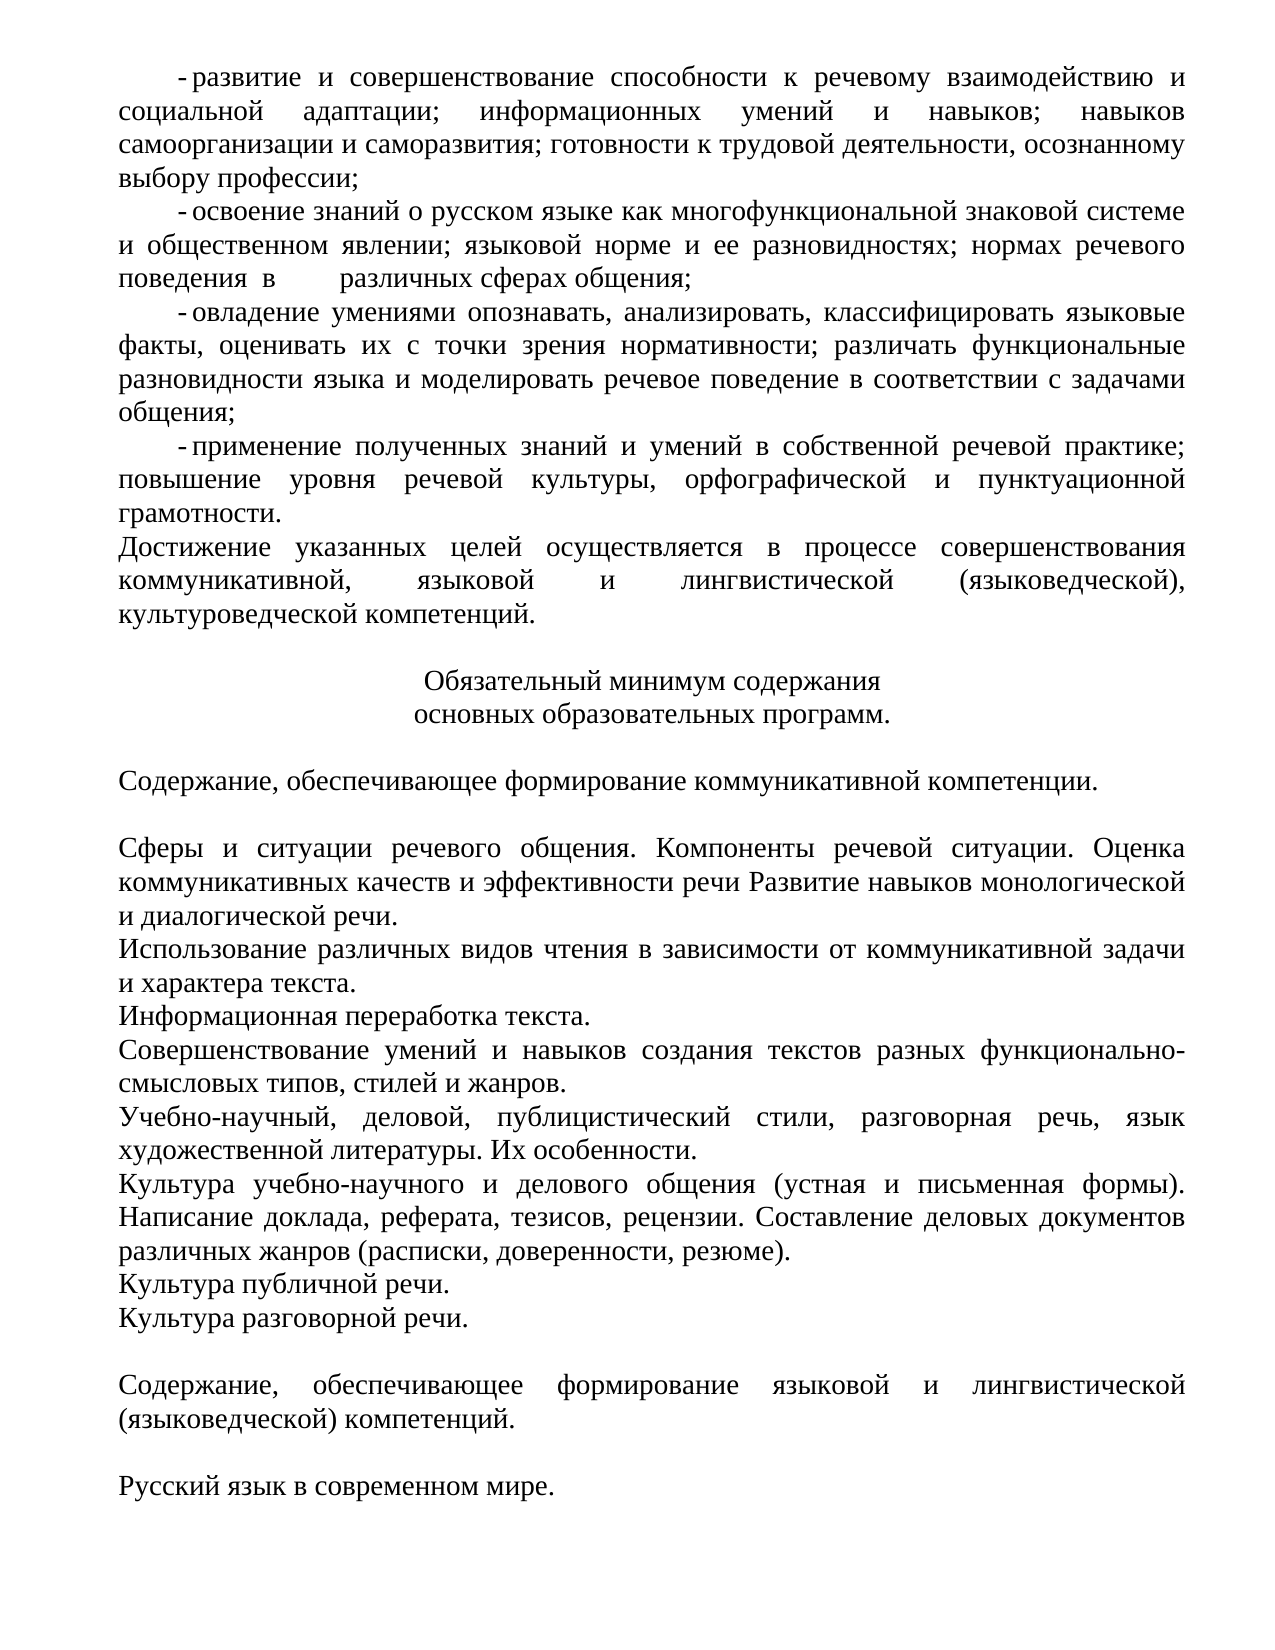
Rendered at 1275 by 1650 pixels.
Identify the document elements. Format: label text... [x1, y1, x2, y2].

text Информационная переработка текста. [118, 998, 1186, 1032]
text - овладение умениями опознавать, анализировать, классифицировать языковые факты, оценивать их с точки зрения нормативности; различать функциональные разновидности языка и моделировать речевое поведение в соответствии с задачами общения; [118, 294, 1186, 428]
text Обязательный минимум содержания [118, 663, 1186, 696]
text Использование различных видов чтения в зависимости от коммуникативной задачи и характера текста. [118, 931, 1186, 998]
text Культура публичной речи. [118, 1267, 1186, 1300]
text - освоение знаний о русском языке как многофункциональной знаковой системе и общественном явлении; языковой норме и ее разновидностях; нормах речевого поведения в различных сферах общения; [118, 193, 1186, 294]
text Совершенствование умений и навыков создания текстов разных функционально-смысловых типов, стилей и жанров. [118, 1032, 1186, 1099]
text Содержание, обеспечивающее формирование языковой и лингвистической (языковедческой) компетенций. [118, 1367, 1186, 1434]
text Учебно-научный, деловой, публицистический стили, разговорная речь, язык художественной литературы. Их особенности. [118, 1099, 1186, 1166]
text Сферы и ситуации речевого общения. Компоненты речевой ситуации. Оценка коммуникативных качеств и эффективности речи Развитие навыков монологической и диалогической речи. [118, 831, 1186, 931]
text - развитие и совершенствование способности к речевому взаимодействию и социальной адаптации; информационных умений и навыков; навыков самоорганизации и саморазвития; готовности к трудовой деятельности, осознанному выбору профессии; [118, 59, 1186, 193]
text - применение полученных знаний и умений в собственной речевой практике; повышение уровня речевой культуры, орфографической и пунктуационной грамотности. [118, 428, 1186, 529]
text Культура разговорной речи. [118, 1300, 1186, 1334]
text Русский язык в современном мире. [118, 1468, 1186, 1501]
text Достижение указанных целей осуществляется в процессе совершенствования коммуникативной, языковой и лингвистической (языковедческой), культуроведческой компетенций. [118, 529, 1186, 629]
text основных образовательных программ. [118, 696, 1186, 730]
text Культура учебно-научного и делового общения (устная и письменная формы). Написание доклада, реферата, тезисов, рецензии. Составление деловых документов различных жанров (расписки, доверенности, резюме). [118, 1166, 1186, 1267]
text Содержание, обеспечивающее формирование коммуникативной компетенции. [118, 763, 1186, 797]
